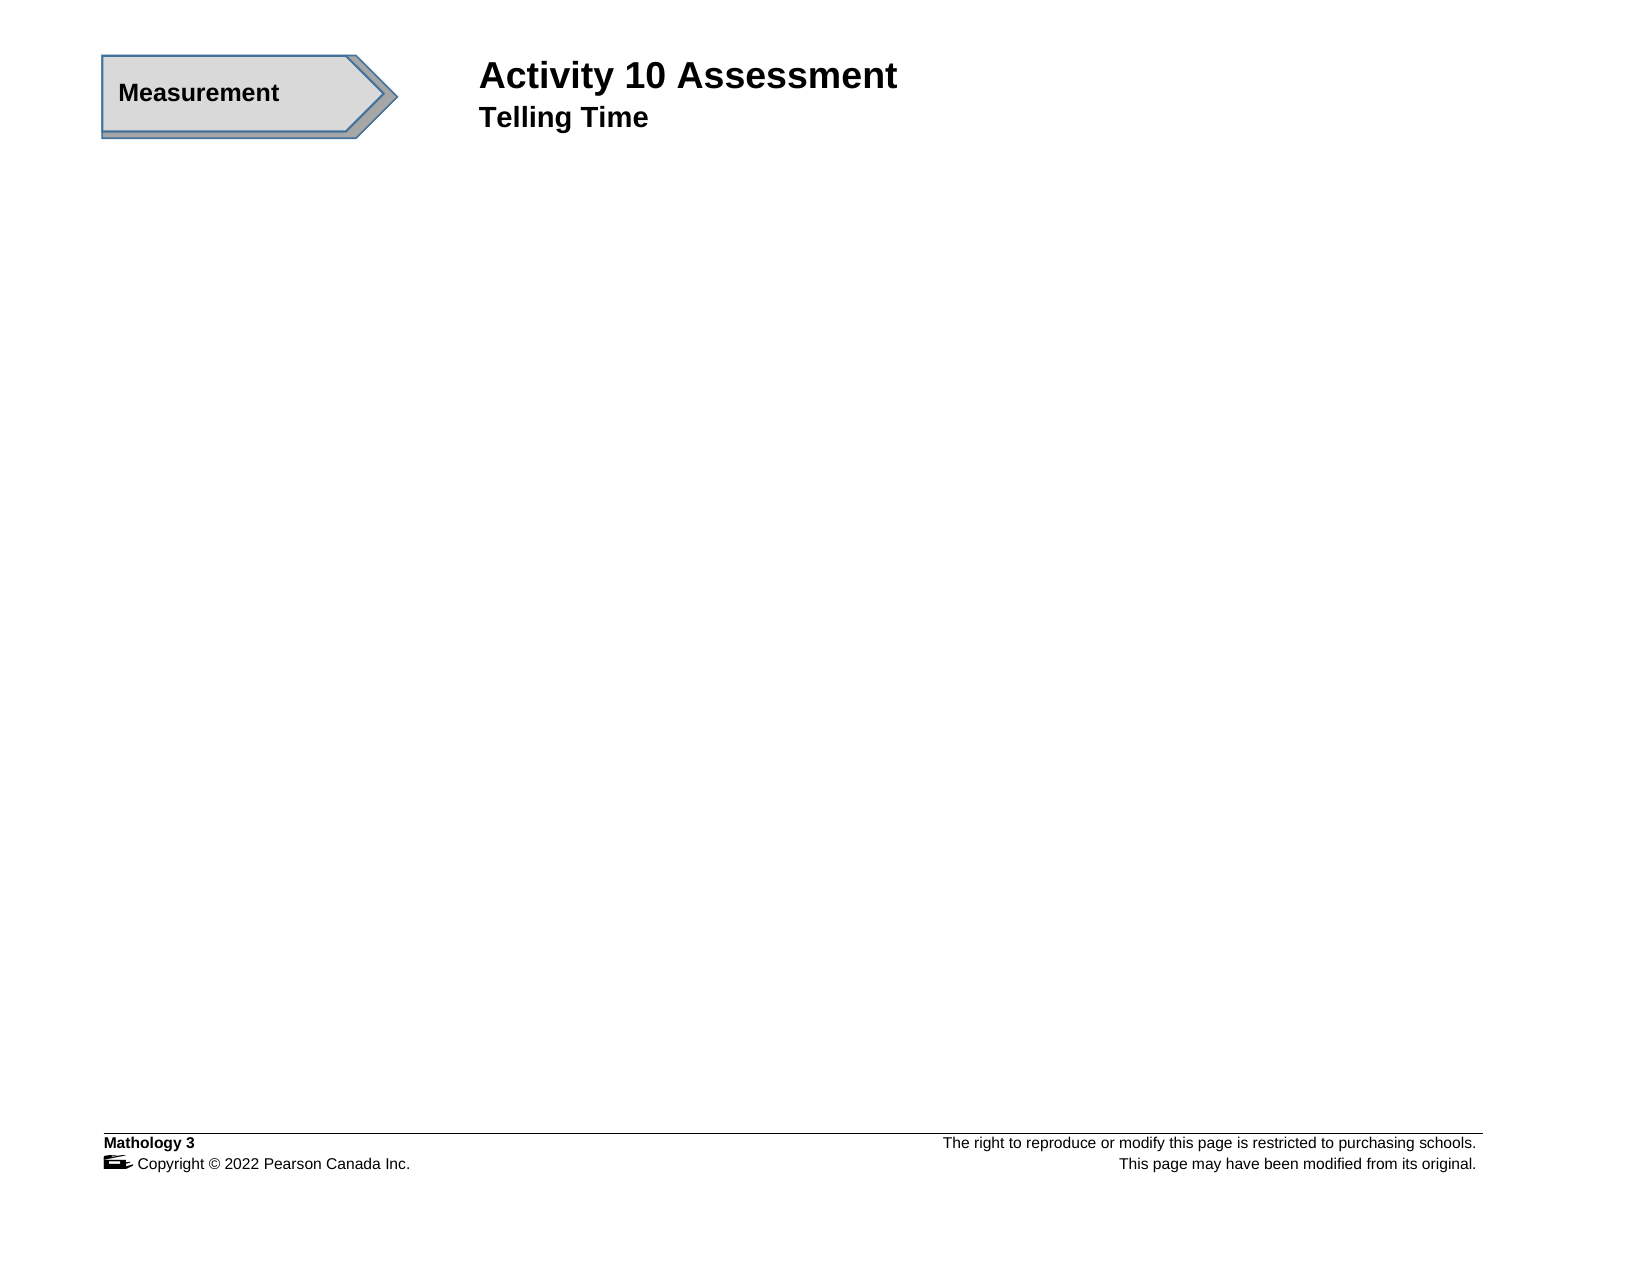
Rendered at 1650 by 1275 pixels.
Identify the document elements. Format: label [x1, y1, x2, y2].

picture [103, 1155, 134, 1169]
